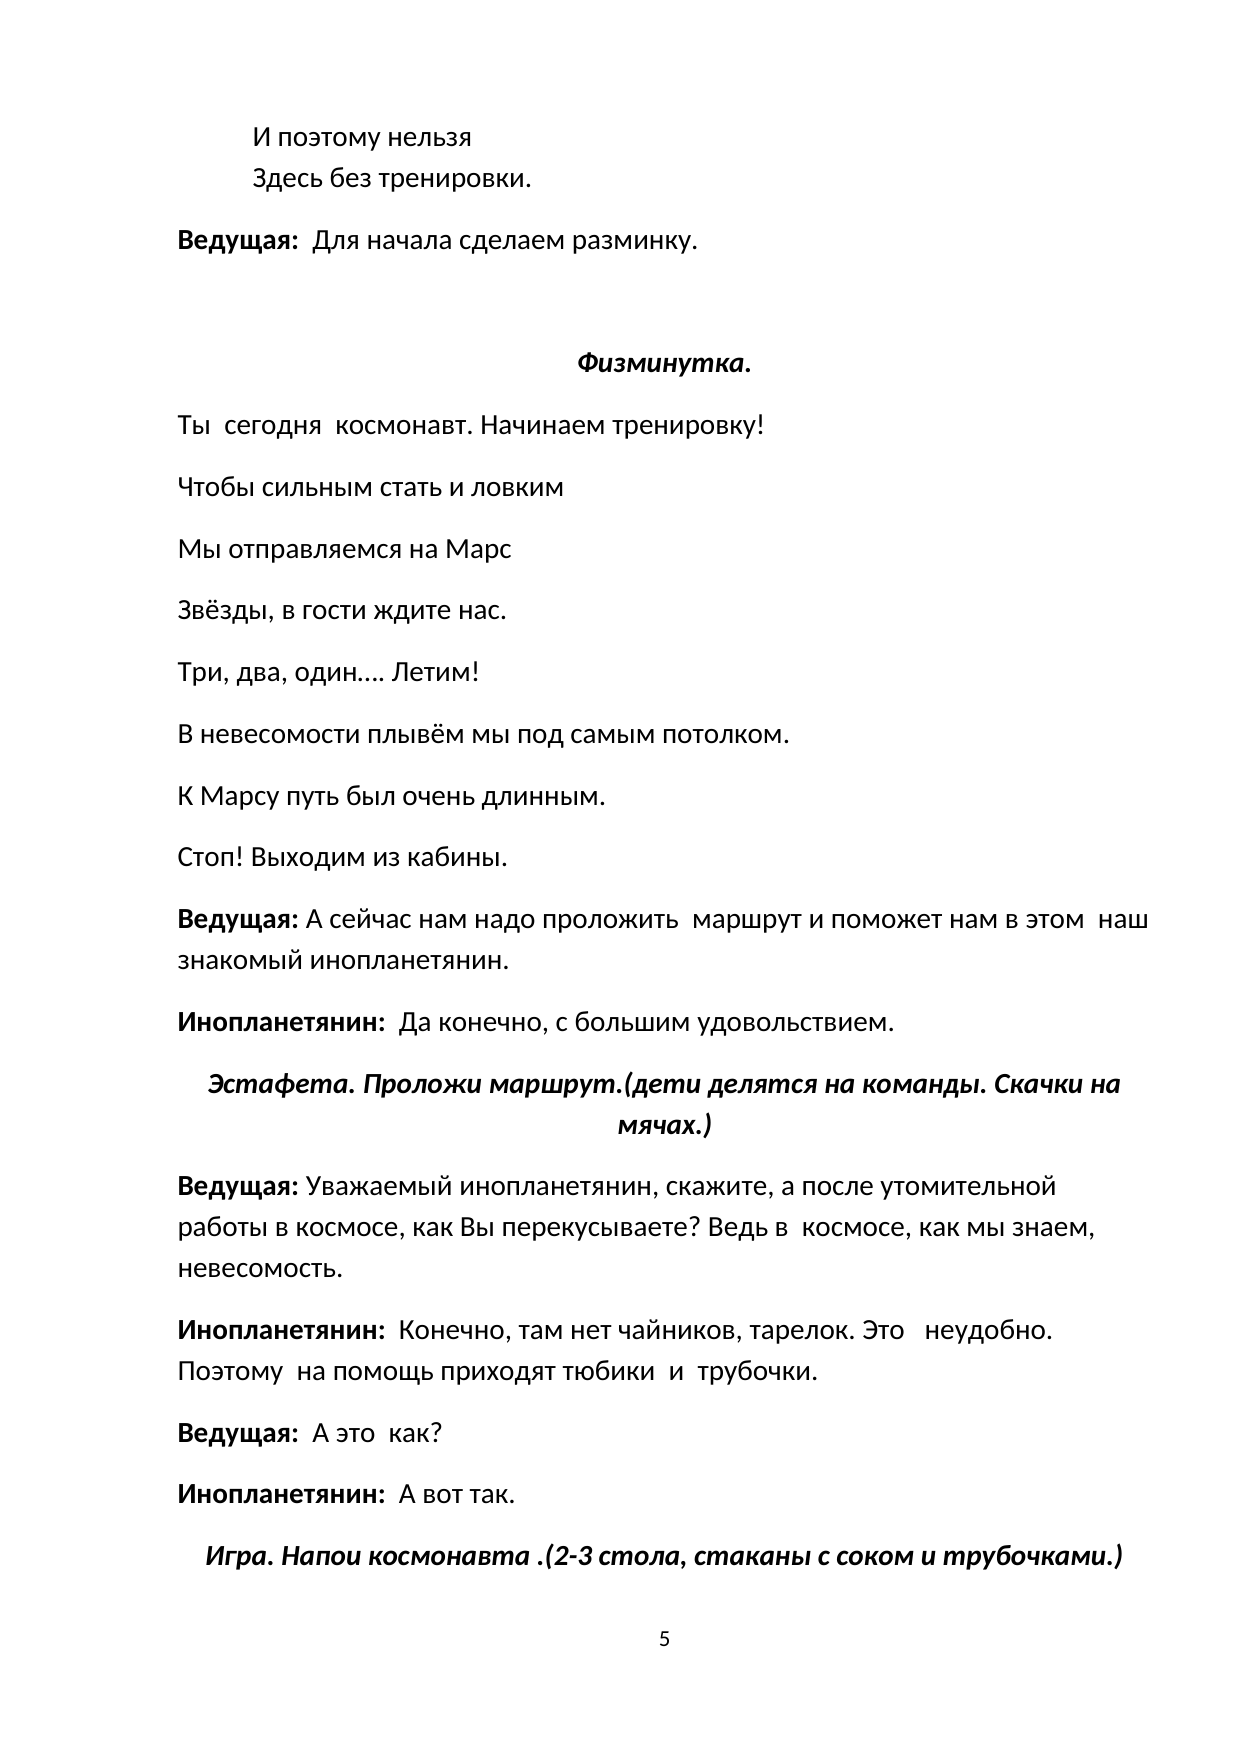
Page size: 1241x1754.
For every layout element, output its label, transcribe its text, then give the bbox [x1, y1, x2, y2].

text В невесомости плывём мы под самым потолком. [177, 715, 1152, 751]
text Ведущая: Для начала сделаем разминку. [177, 221, 1152, 256]
text Инопланетянин: Да конечно, с большим удовольствием. [177, 1003, 1152, 1039]
text Звёзды, в гости ждите нас. [177, 591, 1152, 627]
text Ведущая: Уважаемый инопланетянин, скажите, а после утомительной работы в космосе, как Вы перекусываете? Ведь в космосе, как мы знаем, невесомость. [177, 1167, 1152, 1285]
text Три, два, один…. Летим! [177, 653, 1152, 689]
text Мы отправляемся на Марс [177, 530, 1152, 565]
text Эстафета. Проложи маршрут.(дети делятся на команды. Скачки на мячах.) [177, 1065, 1152, 1141]
text Физминутка. [177, 344, 1152, 380]
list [215, 118, 1152, 195]
text К Марсу путь был очень длинным. [177, 777, 1152, 812]
text Игра. Напои космонавта .(2-3 стола, стаканы с соком и трубочками.) [177, 1537, 1152, 1573]
text Инопланетянин: А вот так. [177, 1476, 1152, 1511]
text Ведущая: А сейчас нам надо проложить маршрут и поможет нам в этом наш знакомый инопланетянин. [177, 900, 1152, 977]
text Стоп! Выходим из кабины. [177, 838, 1152, 874]
text Ты сегодня космонавт. Начинаем тренировку! [177, 406, 1152, 442]
text Чтобы сильным стать и ловким [177, 468, 1152, 503]
text Ведущая: А это как? [177, 1414, 1152, 1449]
text Инопланетянин: Конечно, там нет чайников, тарелок. Это неудобно. Поэтому на помощь приходят тюбики и трубочки. [177, 1311, 1152, 1388]
